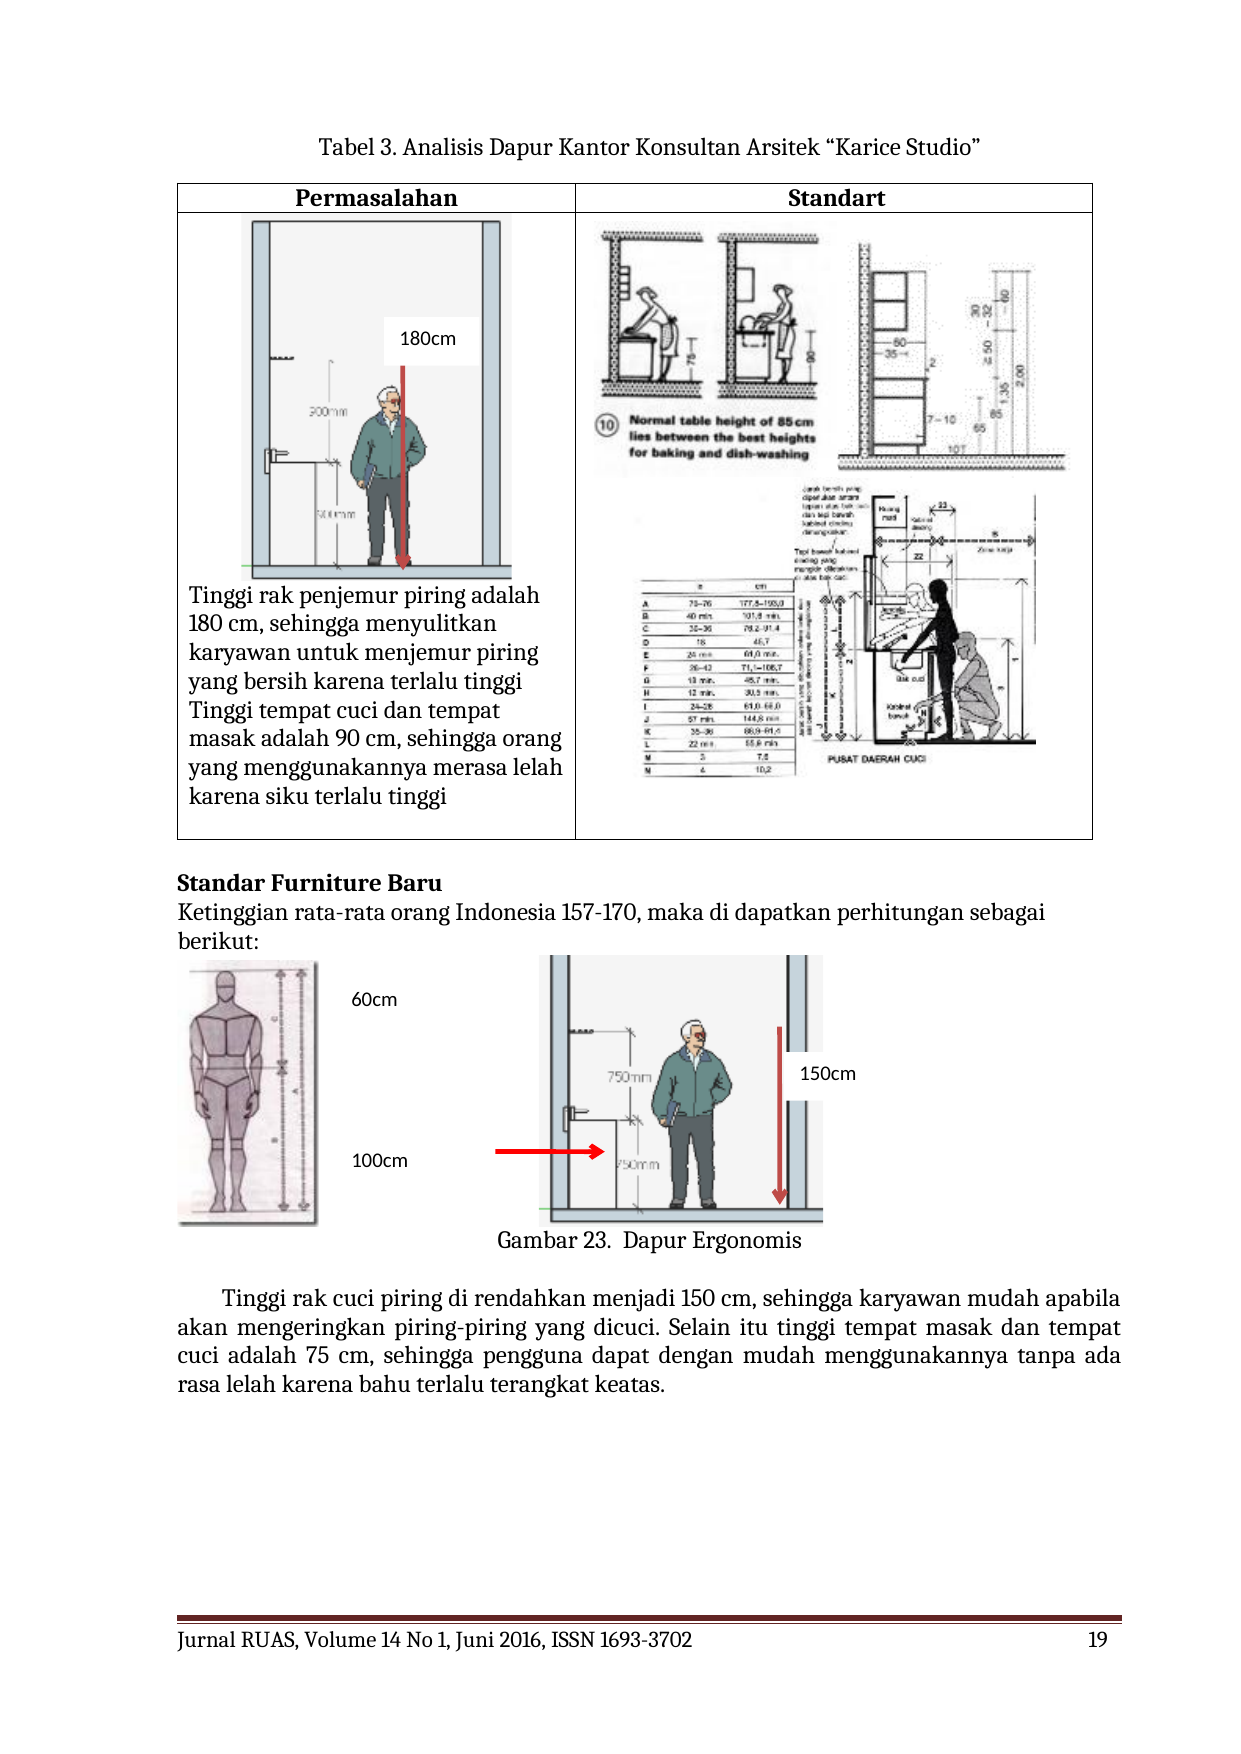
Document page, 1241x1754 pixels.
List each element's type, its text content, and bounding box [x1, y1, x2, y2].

table_cell Tinggi rak penjemur piring adalah 180 cm, sehingga menyulitkan karyawan untuk menjemur piring yang bersih karena terlalu tinggi Tinggi tempat cuci dan tempat masak adalah 90 cm, sehingga orang yang menggunakannya merasa lelah karena siku terlalu tinggi [178, 213, 575, 839]
table_cell [576, 213, 1092, 839]
list Gambar 23. Dapur Ergonomis [177, 1226, 1122, 1255]
list Ketinggian rata-rata orang Indonesia 157-170, maka di dapatkan perhitungan sebagai berikut: [177, 898, 1122, 955]
picture [241, 213, 512, 581]
table_header Permasalahan [178, 184, 575, 212]
picture [593, 213, 1075, 779]
text Tinggi rak cuci piring di rendahkan menjadi 150 cm, sehingga karyawan mudah apabila akan mengeringkan piring-piring yang dicuci. Selain itu tinggi tempat masak dan tempat cuci adalah 75 cm, sehingga pengguna dapat dengan mudah menggunakannya tanpa ada rasa lelah karena bahu terlalu terangkat keatas. [177, 1284, 1122, 1399]
list Tabel 3. Analisis Dapur Kantor Konsultan Arsitek “Karice Studio” [177, 133, 1122, 162]
table_header Standart [576, 184, 1092, 212]
picture [177, 960, 319, 1227]
picture [538, 955, 824, 1227]
list Standar Furniture Baru [177, 869, 1122, 898]
